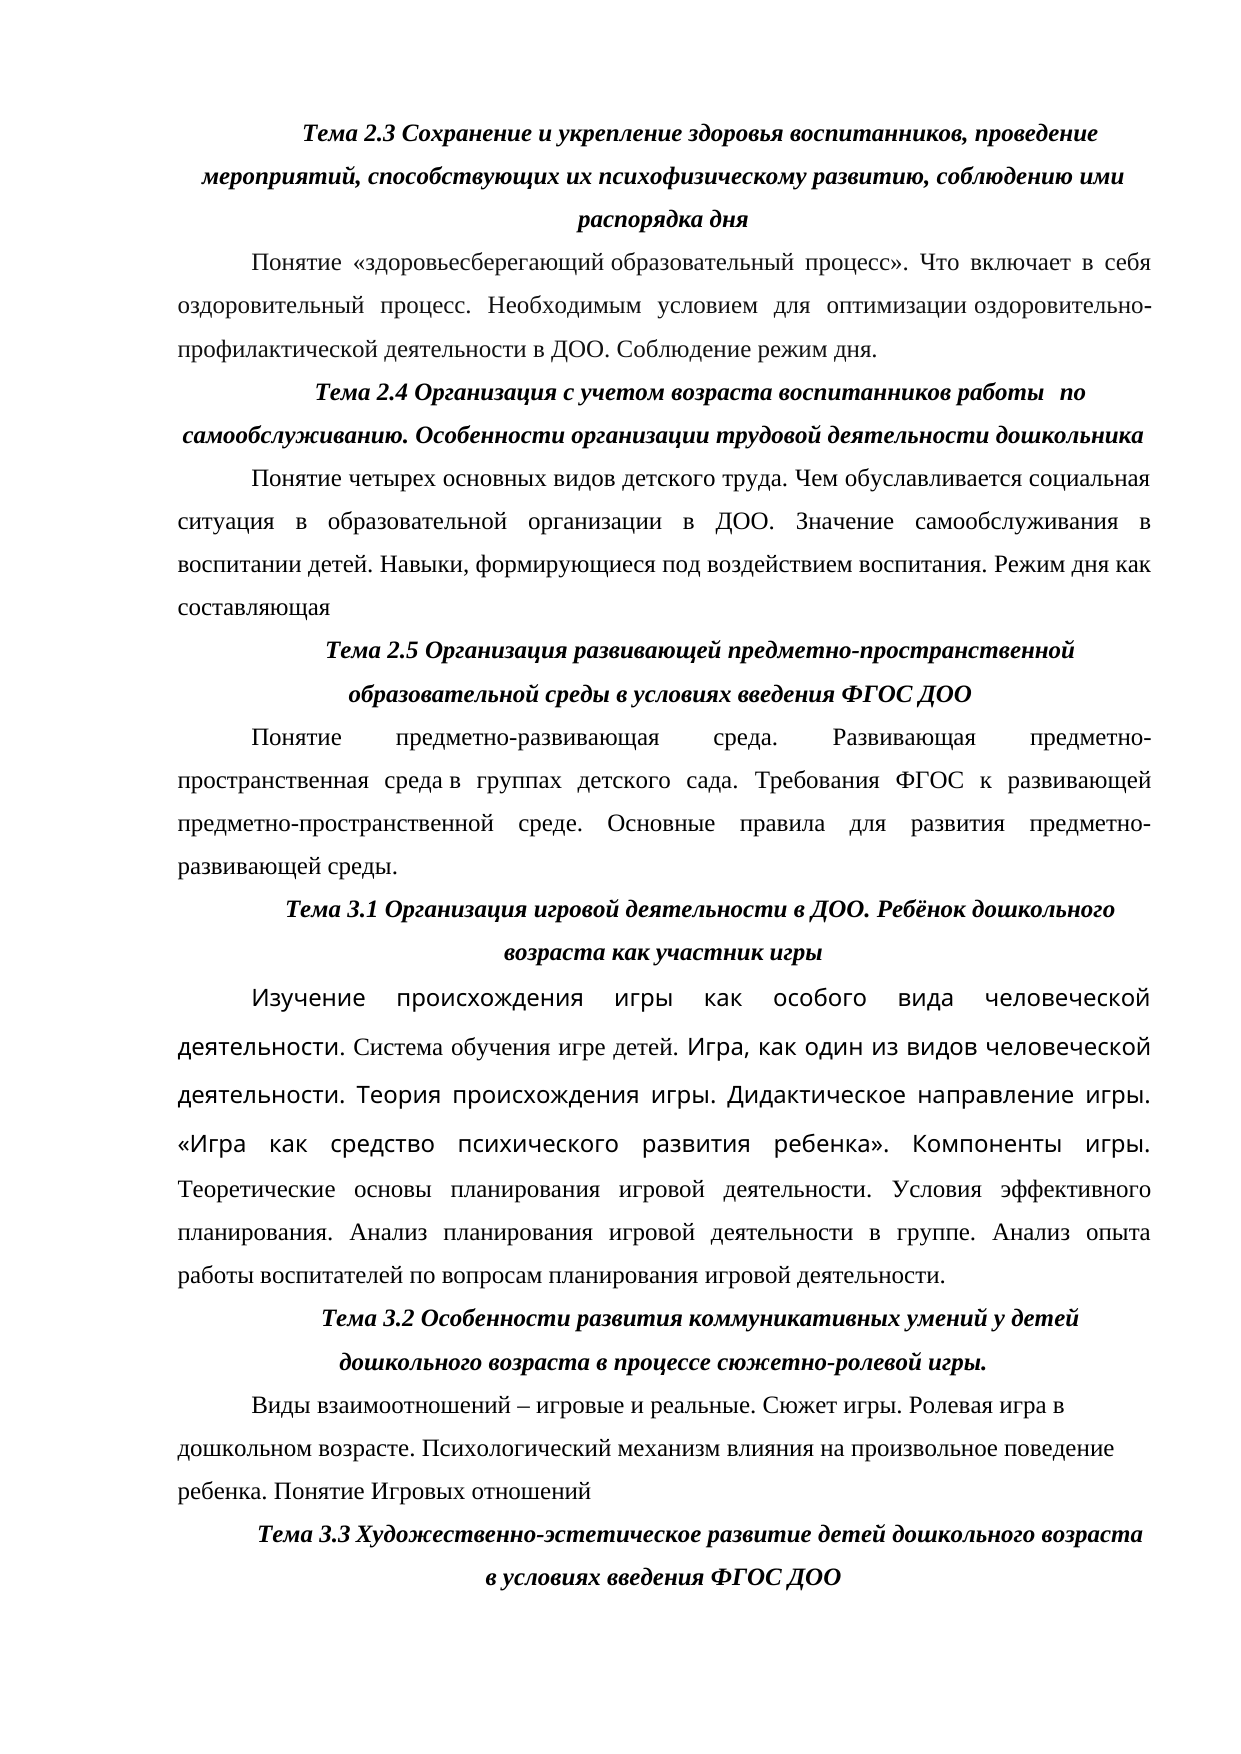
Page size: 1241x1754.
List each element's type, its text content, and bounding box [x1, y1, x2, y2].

text Изучение происхождения игры как особого вида человеческой деятельности. Система обучения игре детей. Игра, как один из видов человеческой деятельности. Теория происхождения игры. Дидактическое направление игры. «Игра как средство психического развития ребенка». Компоненты игры. Теоретические основы планирования игровой деятельности. Условия эффективного планирования. Анализ планирования игровой деятельности в группе. Анализ опыта работы воспитателей по вопросам планирования игровой деятельности. [177, 981, 1152, 1289]
text Виды взаимоотношений – игровые и реальные. Сюжет игры. Ролевая игра в дошкольном возрасте. Психологический механизм влияния на произвольное поведение ребенка. Понятие Игровых отношений [177, 1390, 1152, 1505]
text Тема 2.4 Организация с учетом возраста воспитанников работы по самообслуживанию. Особенности организации трудовой деятельности дошкольника [177, 377, 1152, 449]
text Тема 3.1 Организация игровой деятельности в ДОО. Ребёнок дошкольного возраста как участник игры [177, 894, 1152, 966]
text Понятие предметно-развивающая среда. Развивающая предметно-пространственная среда в группах детского сада. Требования ФГОС к развивающей предметно-пространственной среде. Основные правила для развития предметно-развивающей среды. [177, 722, 1152, 880]
text Тема 2.3 Сохранение и укрепление здоровья воспитанников, проведение мероприятий, способствующих их психофизическому развитию, соблюдению ими распорядка дня [177, 118, 1152, 233]
text Понятие четырех основных видов детского труда. Чем обуславливается социальная ситуация в образовательной организации в ДОО. Значение самообслуживания в воспитании детей. Навыки, формирующиеся под воздействием воспитания. Режим дня как составляющая [177, 463, 1152, 621]
text Тема 3.3 Художественно-эстетическое развитие детей дошкольного возраста в условиях введения ФГОС ДОО [177, 1519, 1152, 1591]
text Тема 3.2 Особенности развития коммуникативных умений у детей дошкольного возраста в процессе сюжетно-ролевой игры. [177, 1303, 1152, 1375]
text Понятие «здоровьесберегающий образовательный процесс». Что включает в себя оздоровительный процесс. Необходимым условием для оптимизации оздоровительно-профилактической деятельности в ДОО. Соблюдение режим дня. [177, 247, 1152, 362]
text Тема 2.5 Организация развивающей предметно-пространственной образовательной среды в условиях введения ФГОС ДОО [177, 636, 1152, 707]
